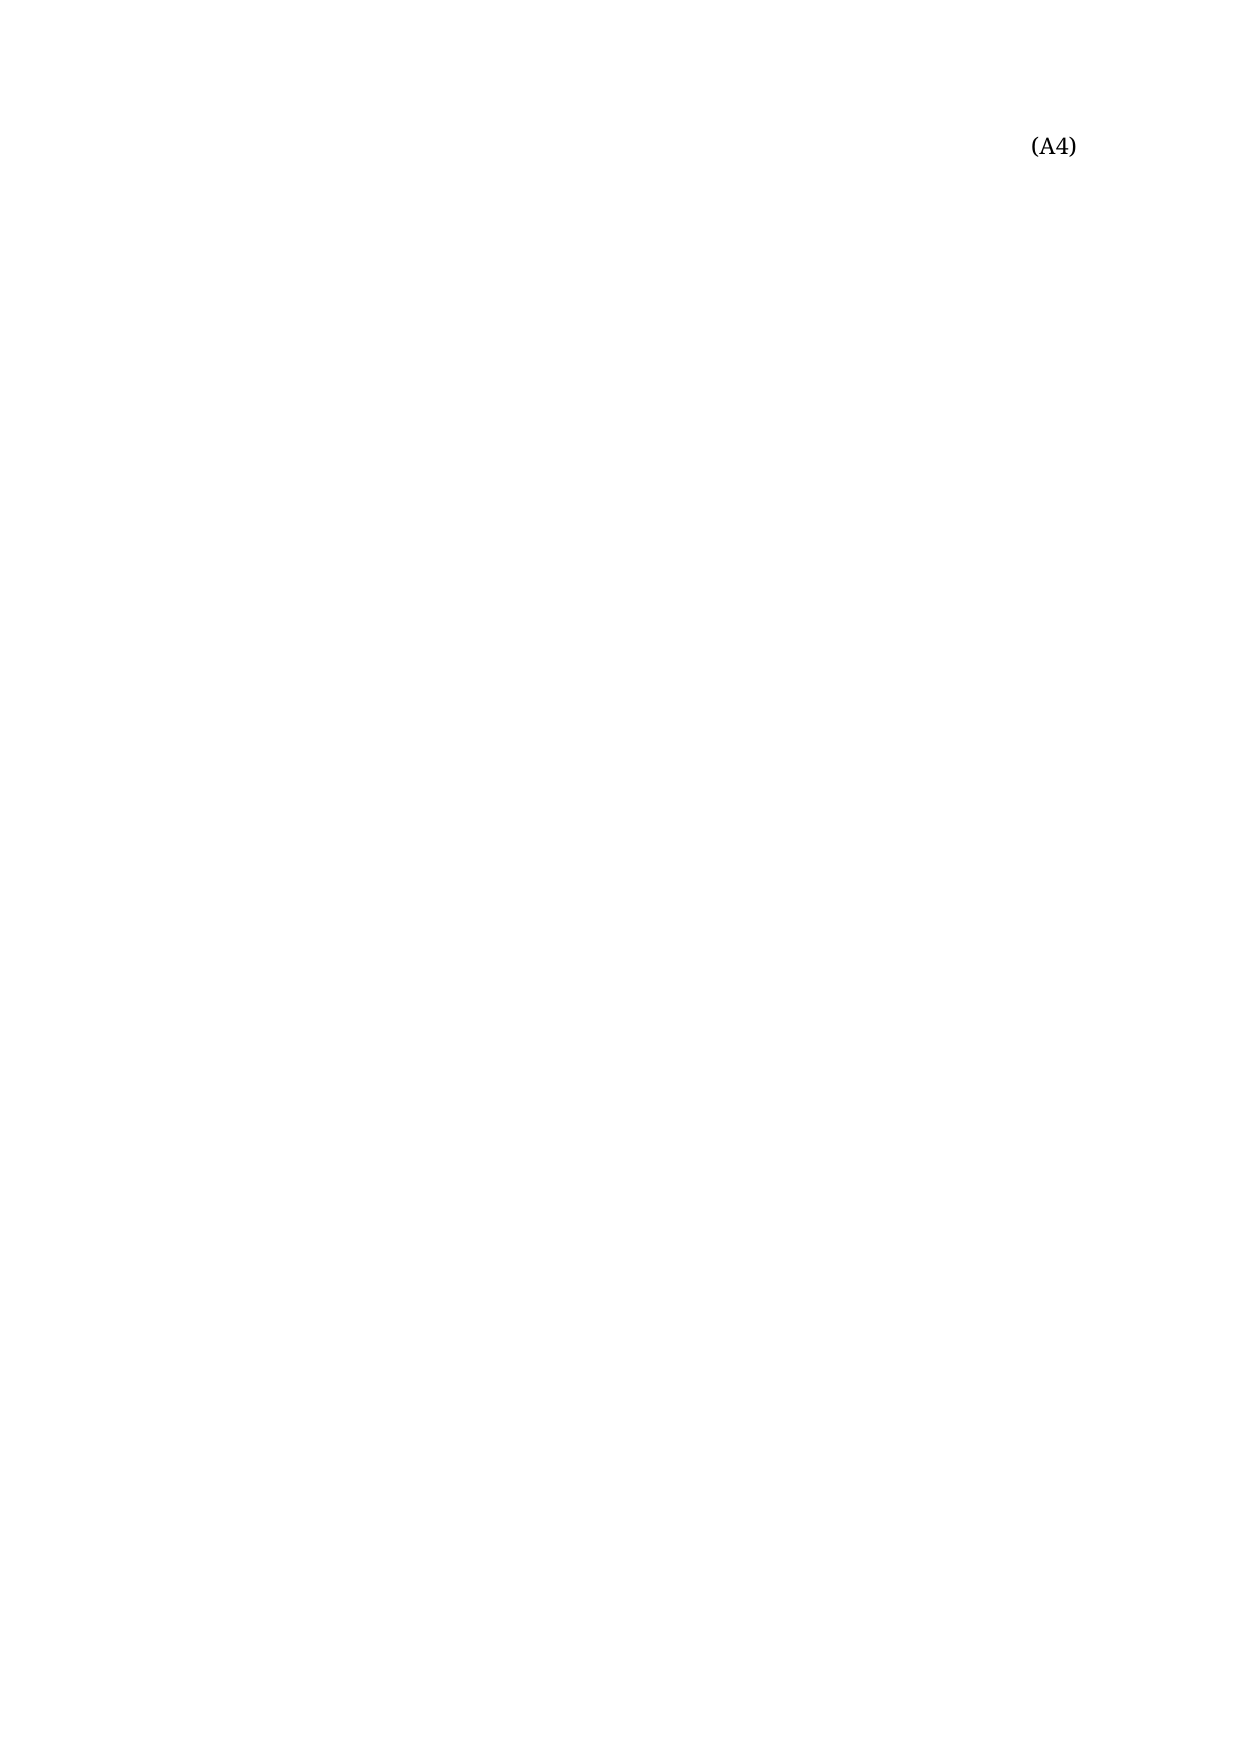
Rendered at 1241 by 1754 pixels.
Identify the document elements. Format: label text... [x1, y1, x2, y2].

text (A4) [150, 129, 1090, 162]
